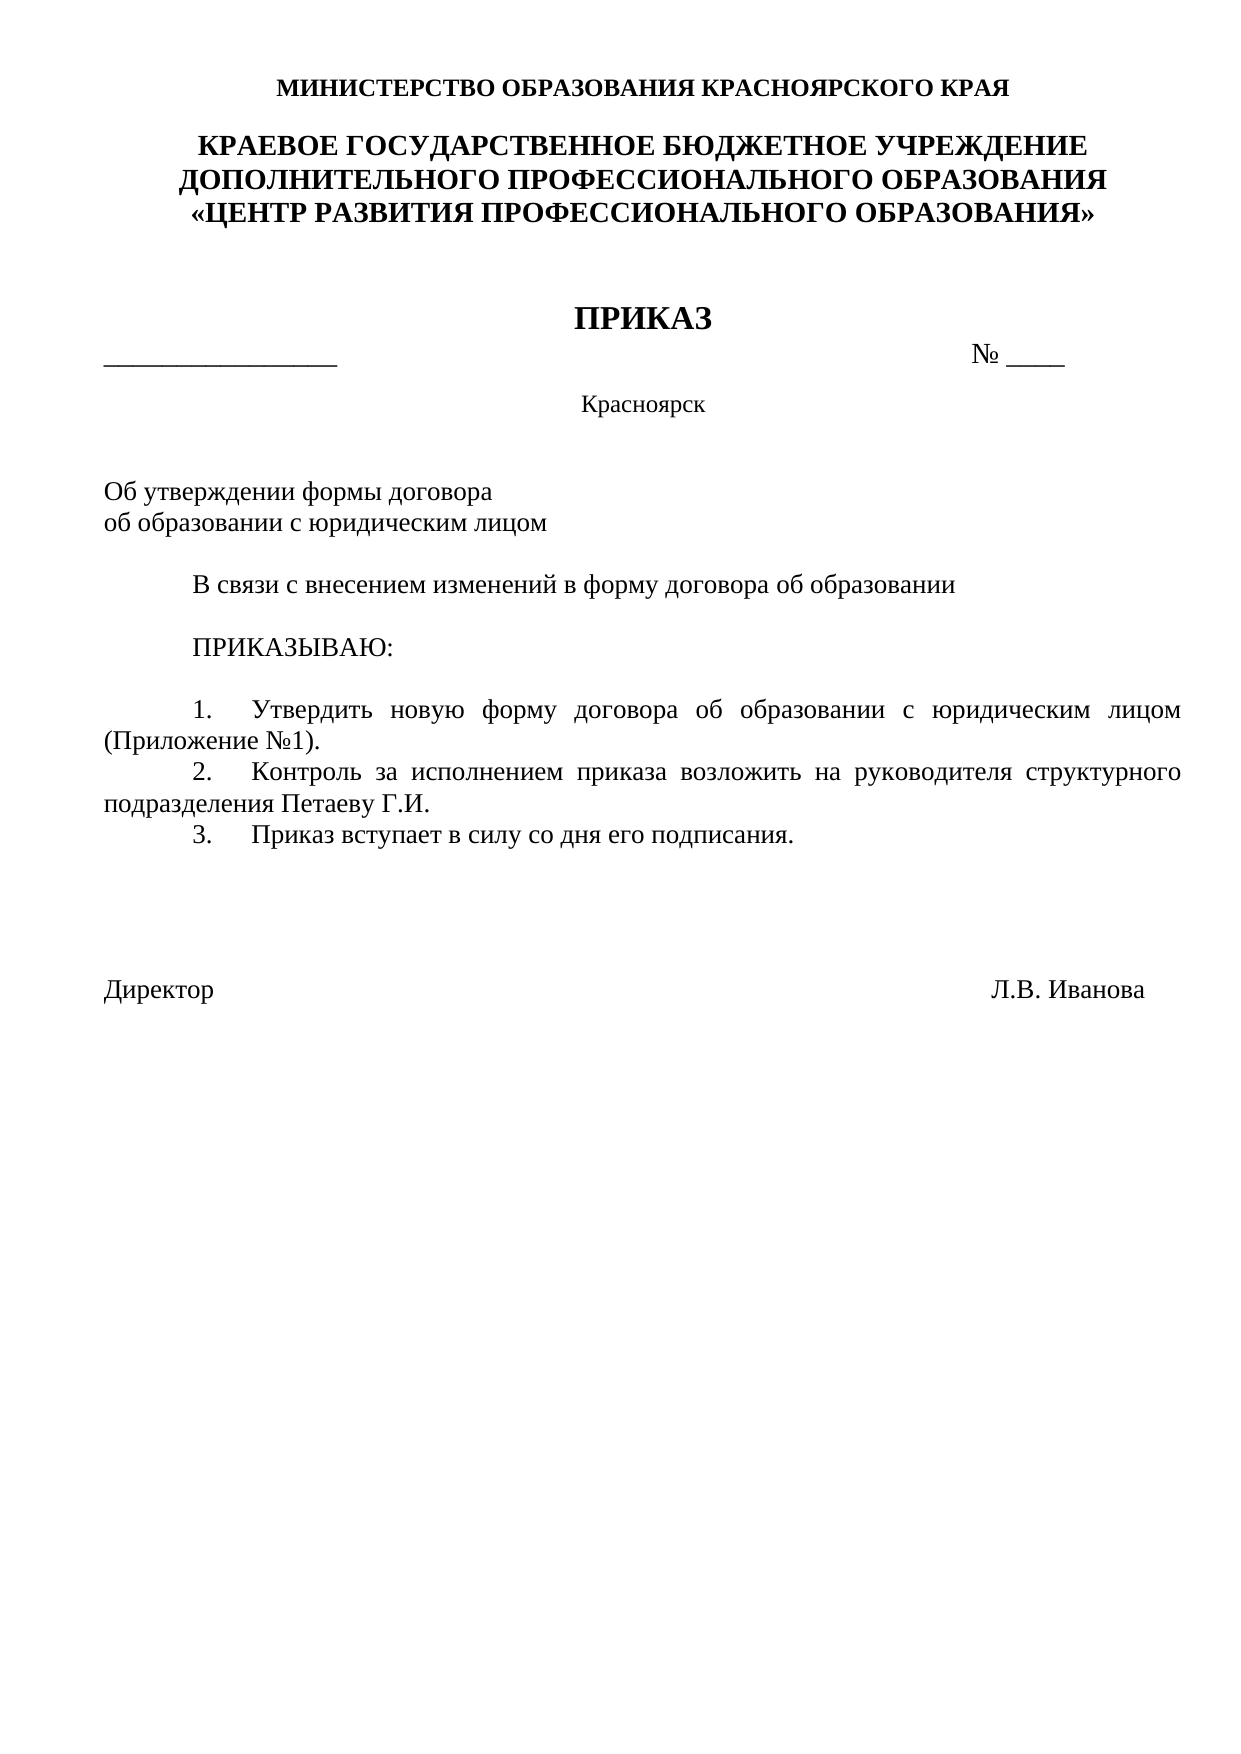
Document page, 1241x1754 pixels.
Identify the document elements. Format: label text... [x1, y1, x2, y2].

text Директор Л.В. Иванова [103, 973, 1182, 1005]
list Утвердить новую форму договора об образовании с юридическим лицом (Приложение №1). [103, 693, 1182, 756]
text ________________ № ____ [103, 337, 1182, 370]
list Контроль за исполнением приказа возложить на руководителя структурного подразделения Петаеву Г.И. [103, 756, 1182, 818]
text ПРИКАЗ [103, 298, 1182, 337]
text В связи с внесением изменений в форму договора об образовании [103, 569, 1182, 600]
text МИНИСТЕРСТВО ОБРАЗОВАНИЯ КРАСНОЯРСКОГО КРАЯ [103, 73, 1182, 102]
text ПРИКАЗЫВАЮ: [103, 631, 1182, 662]
list Приказ вступает в силу со дня его подписания. [103, 818, 1182, 849]
text Краевое государственное бюджетное учреждение дополнительного профессионального образования [103, 128, 1182, 195]
text «Центр РАЗВИТИЯ профессионального образования» [103, 195, 1182, 229]
text Красноярск [103, 389, 1182, 418]
text Об утверждении формы договора [103, 475, 1182, 506]
text об образовании с юридическим лицом [103, 506, 1182, 537]
